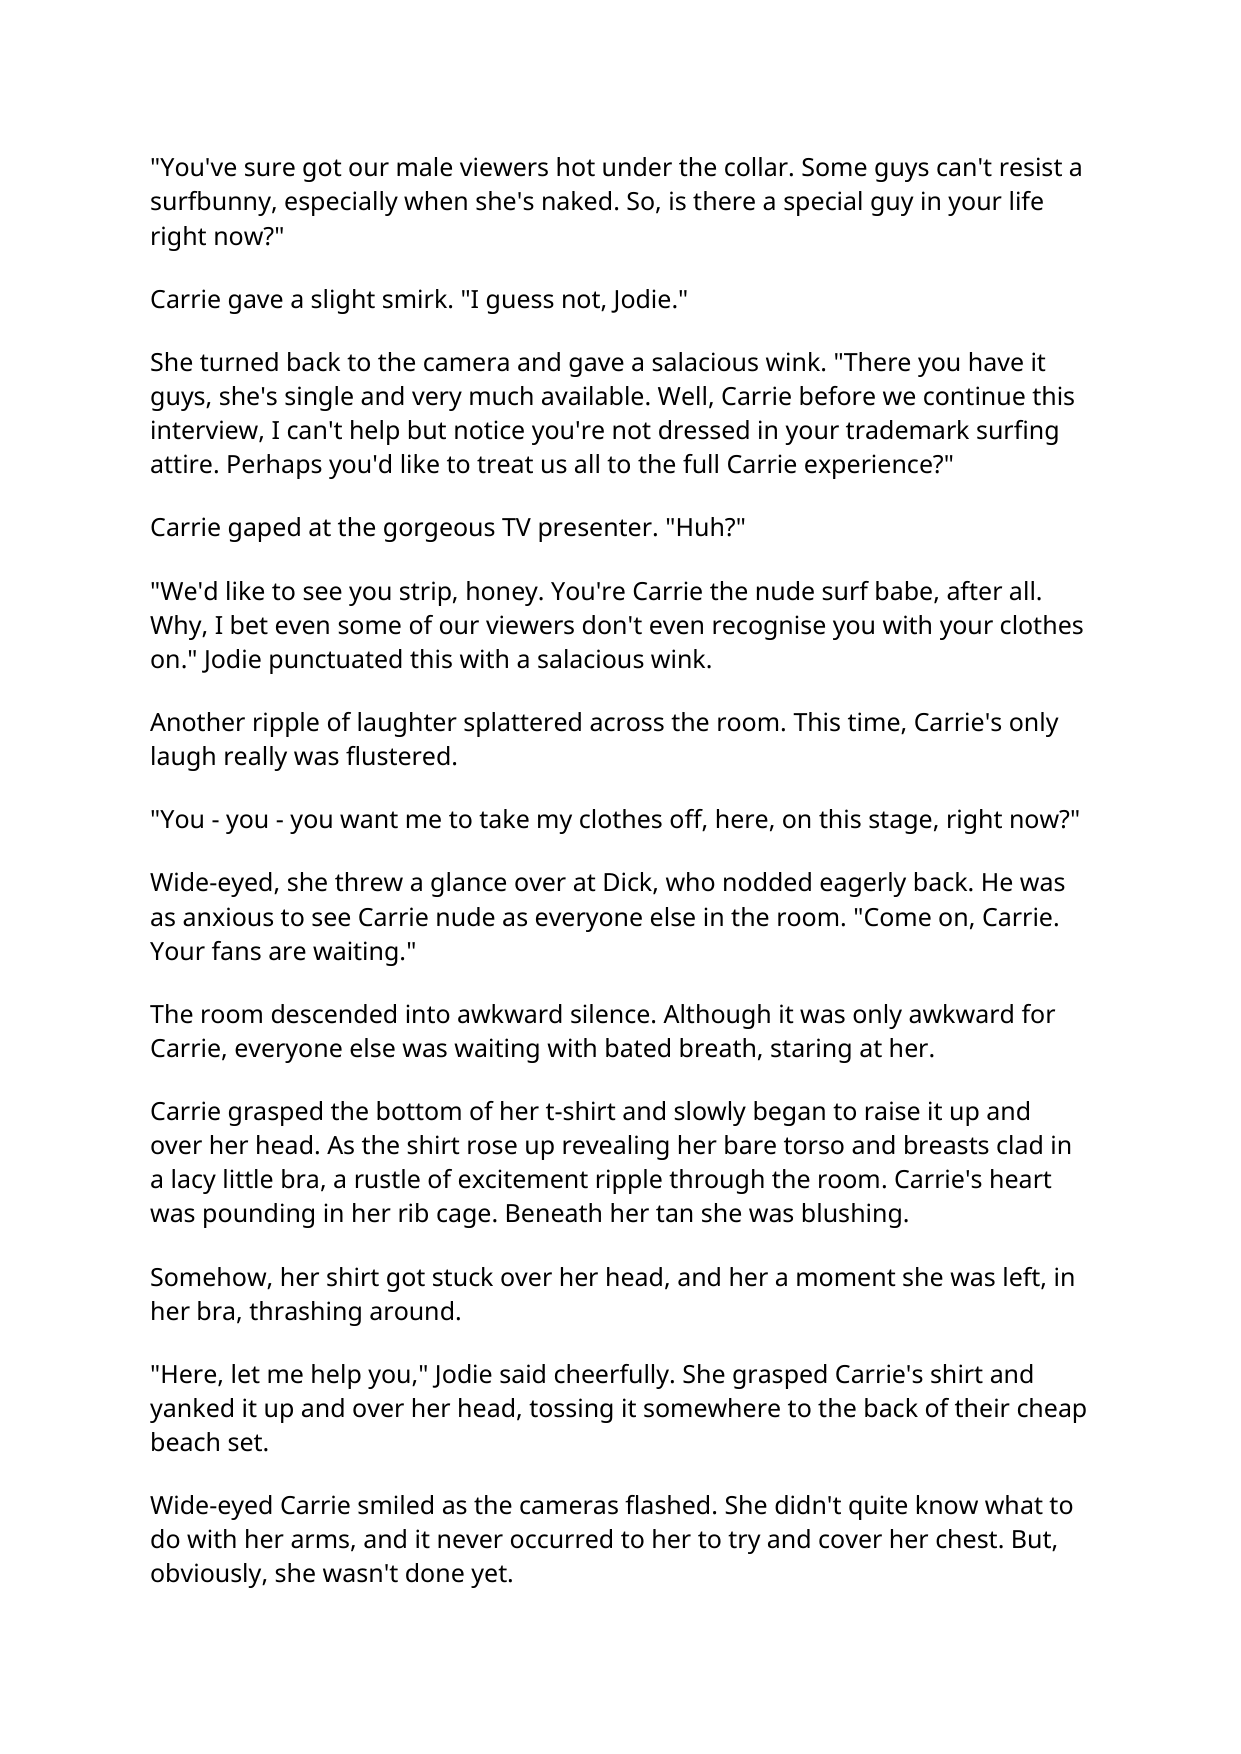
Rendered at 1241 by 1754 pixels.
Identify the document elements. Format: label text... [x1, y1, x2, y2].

text The room descended into awkward silence. Although it was only awkward for Carrie, everyone else was waiting with bated breath, staring at her. [150, 996, 1090, 1064]
text She turned back to the camera and gave a salacious wink. "There you have it guys, she's single and very much available. Well, Carrie before we continue this interview, I can't help but notice you're not dressed in your trademark surfing attire. Perhaps you'd like to treat us all to the full Carrie experience?" [150, 344, 1090, 481]
text Wide-eyed, she threw a glance over at Dick, who nodded eagerly back. He was as anxious to see Carrie nude as everyone else in the room. "Come on, Carrie. Your fans are waiting." [150, 865, 1090, 967]
text "You - you - you want me to take my clothes off, here, on this stage, right now?" [150, 802, 1090, 836]
text "Here, let me help you," Jodie said cheerfully. She grasped Carrie's shirt and yanked it up and over her head, tossing it somewhere to the back of their cheap beach set. [150, 1356, 1090, 1459]
text Somehow, her shirt got stuck over her head, and her a moment she was left, in her bra, thrashing around. [150, 1259, 1090, 1327]
text Wide-eyed Carrie smiled as the cameras flashed. She didn't quite know what to do with her arms, and it never occurred to her to try and cover her chest. But, obviously, she wasn't done yet. [150, 1488, 1090, 1590]
text "We'd like to see you strip, honey. You're Carrie the nude surf babe, after all. Why, I bet even some of our viewers don't even recognise you with your clothes on." Jodie punctuated this with a salacious wink. [150, 573, 1090, 675]
text "You've sure got our male viewers hot under the collar. Some guys can't resist a surfbunny, especially when she's naked. So, is there a special guy in your life right now?" [150, 150, 1090, 252]
text Carrie gaped at the gorgeous TV presenter. "Huh?" [150, 510, 1090, 544]
text Another ripple of laughter splattered across the room. This time, Carrie's only laugh really was flustered. [150, 704, 1090, 773]
text Carrie grasped the bottom of her t-shirt and slowly began to raise it up and over her head. As the shirt rose up revealing her bare torso and breasts clad in a lacy little bra, a rustle of excitement ripple through the room. Carrie's heart was pounding in her rib cage. Beneath her tan she was blushing. [150, 1094, 1090, 1230]
text Carrie gave a slight smirk. "I guess not, Jodie." [150, 281, 1090, 315]
